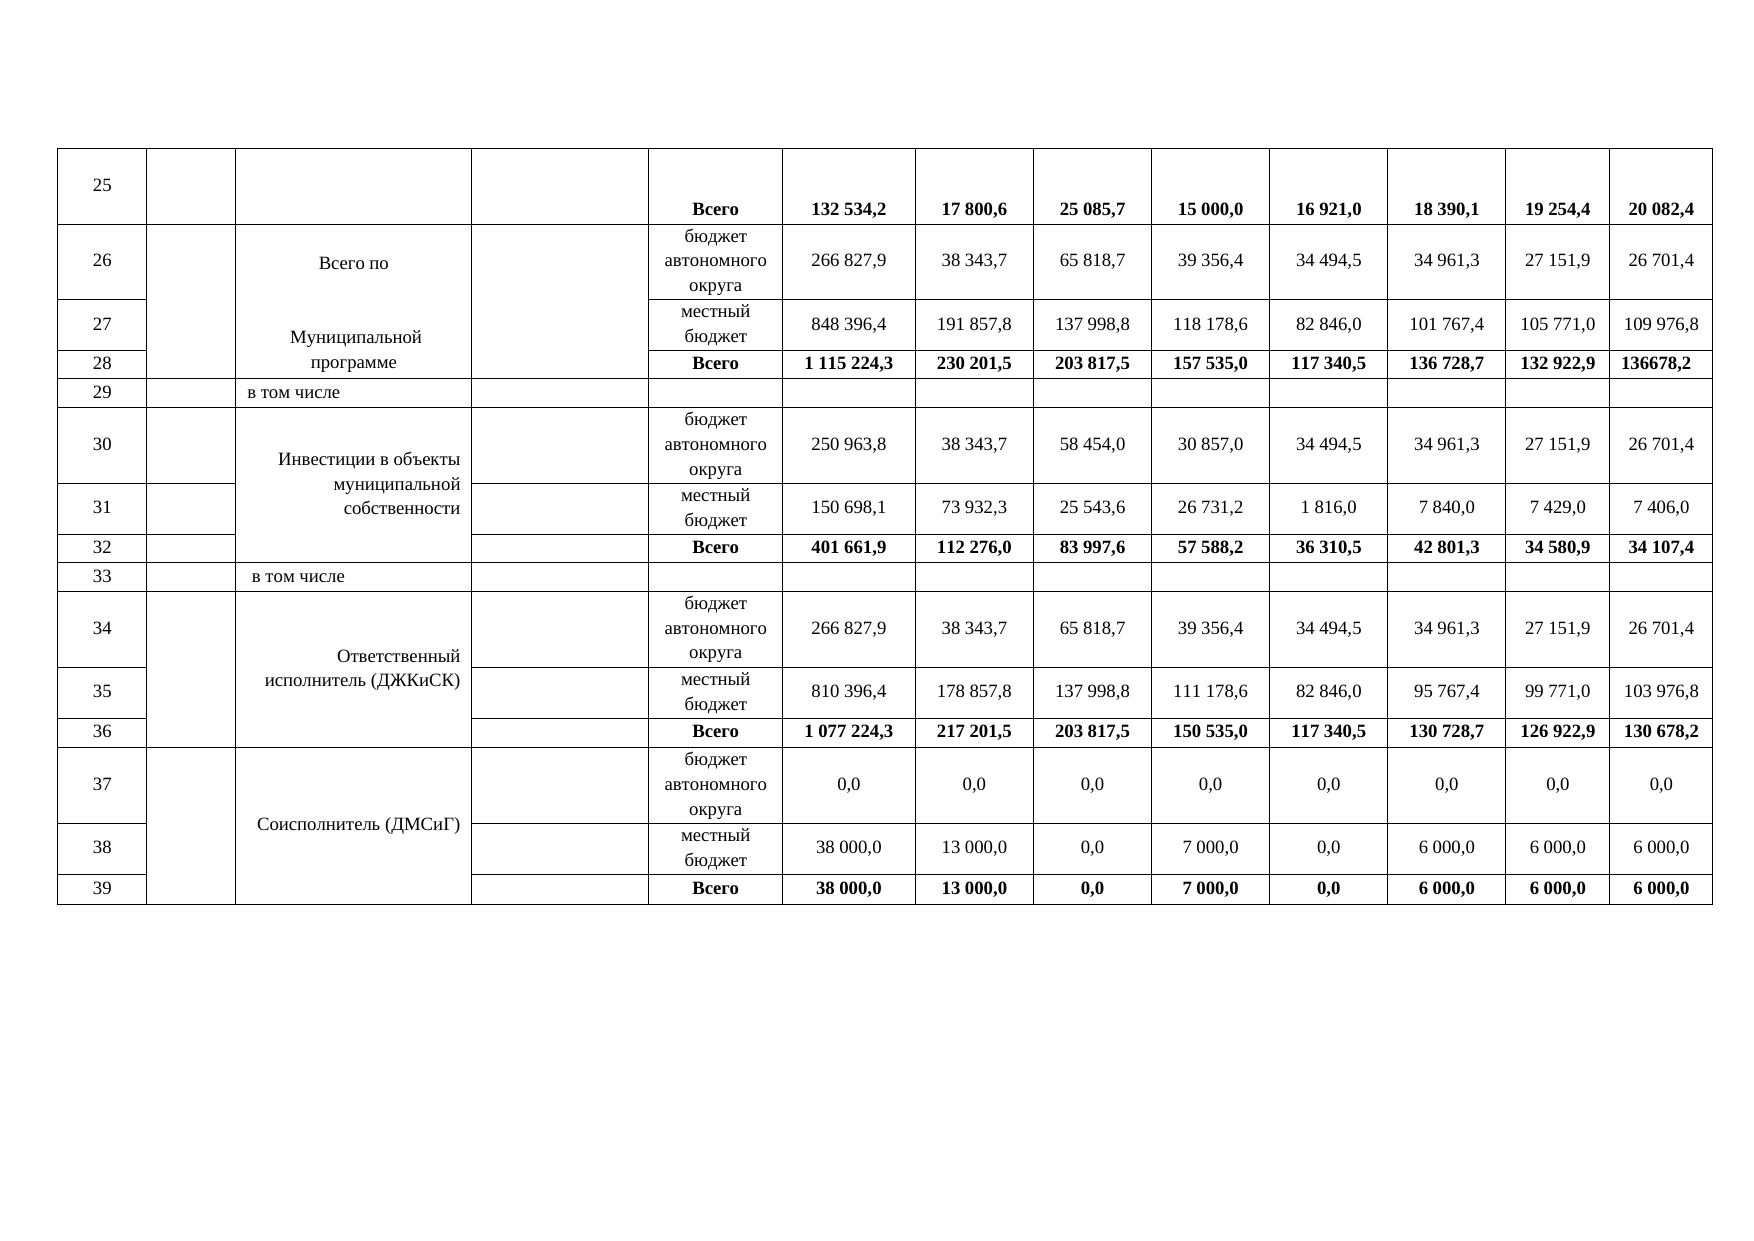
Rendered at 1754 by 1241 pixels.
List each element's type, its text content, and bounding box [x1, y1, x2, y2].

table_cell 126 922,9 [1506, 719, 1609, 747]
table_cell Ответственный исполнитель (ДЖКиСК) [236, 592, 471, 747]
table_cell 7 000,0 [1152, 824, 1269, 874]
table_cell [472, 875, 648, 903]
table_cell 34 494,5 [1270, 408, 1387, 483]
table_cell [1388, 563, 1505, 591]
table_cell 1 816,0 [1270, 484, 1387, 533]
table_cell 26 701,4 [1610, 225, 1712, 299]
table_cell 38 000,0 [783, 824, 915, 874]
table_cell 0,0 [1034, 875, 1151, 903]
table_cell 7 429,0 [1506, 484, 1609, 533]
table_cell 109 976,8 [1610, 300, 1712, 350]
table_cell 178 857,8 [916, 668, 1033, 717]
table_cell [147, 408, 235, 483]
table_cell 27 151,9 [1506, 592, 1609, 667]
table_cell 230 201,5 [916, 351, 1033, 378]
table_cell [147, 748, 235, 903]
table_cell 105 771,0 [1506, 300, 1609, 350]
table_cell 39 356,4 [1152, 225, 1269, 299]
table_cell Инвестиции в объекты муниципальной собственности [236, 408, 471, 562]
table_cell бюджет автономного округа [649, 408, 782, 483]
table_cell 38 000,0 [783, 875, 915, 903]
table_cell 0,0 [1152, 748, 1269, 823]
table_cell 16 921,0 [1270, 149, 1387, 223]
table_cell 1 115 224,3 [783, 351, 915, 378]
table_cell 57 588,2 [1152, 535, 1269, 562]
table_cell 30 [58, 408, 146, 483]
table_cell 26 701,4 [1610, 592, 1712, 667]
table_cell 1 077 224,3 [783, 719, 915, 747]
table_cell 0,0 [1034, 748, 1151, 823]
table_cell 7 840,0 [1388, 484, 1505, 533]
table_cell 13 000,0 [916, 875, 1033, 903]
table_cell 37 [58, 748, 146, 823]
table_cell [472, 379, 648, 407]
table_cell 33 [58, 563, 146, 591]
table_cell 38 [58, 824, 146, 874]
table_cell Всего [649, 535, 782, 562]
table_cell Всего [649, 719, 782, 747]
table_cell Всего по Муниципальной программе [236, 225, 471, 378]
table_cell [783, 563, 915, 591]
table_cell [472, 719, 648, 747]
table_cell [472, 225, 648, 378]
table_cell [1152, 379, 1269, 407]
table_cell 157 535,0 [1152, 351, 1269, 378]
table_cell [1270, 563, 1387, 591]
table_cell 6 000,0 [1610, 824, 1712, 874]
table_cell [147, 484, 235, 533]
table_cell 0,0 [1034, 824, 1151, 874]
table_cell [649, 563, 782, 591]
table_cell 217 201,5 [916, 719, 1033, 747]
table_cell Всего [649, 351, 782, 378]
table_cell 25 543,6 [1034, 484, 1151, 533]
table_cell 203 817,5 [1034, 719, 1151, 747]
table_cell 38 343,7 [916, 592, 1033, 667]
table_cell 0,0 [1506, 748, 1609, 823]
table_cell 36 310,5 [1270, 535, 1387, 562]
table_cell 35 [58, 668, 146, 717]
table_cell [1610, 563, 1712, 591]
table_cell 112 276,0 [916, 535, 1033, 562]
table_cell 117 340,5 [1270, 351, 1387, 378]
table_cell 27 [58, 300, 146, 350]
table_cell [1034, 563, 1151, 591]
table_cell местный бюджет [649, 668, 782, 717]
table_cell бюджет автономного округа [649, 225, 782, 299]
table_cell в том числе [236, 379, 471, 407]
table_cell 34 580,9 [1506, 535, 1609, 562]
table_cell 132 922,9 [1506, 351, 1609, 378]
table_cell 0,0 [1270, 748, 1387, 823]
table_cell 34 961,3 [1388, 408, 1505, 483]
table_cell 13 000,0 [916, 824, 1033, 874]
table_cell [472, 592, 648, 667]
table_cell [147, 592, 235, 747]
table_cell [916, 563, 1033, 591]
table_cell 6 000,0 [1506, 824, 1609, 874]
table_cell [472, 408, 648, 483]
table_cell 0,0 [783, 748, 915, 823]
table_cell 26 [58, 225, 146, 299]
table_cell 130 678,2 [1610, 719, 1712, 747]
table_cell 82 846,0 [1270, 668, 1387, 717]
table_cell 25 [58, 149, 146, 223]
table_cell 30 857,0 [1152, 408, 1269, 483]
table_cell [1034, 379, 1151, 407]
table_cell бюджет автономного округа [649, 748, 782, 823]
table_cell 130 728,7 [1388, 719, 1505, 747]
table_cell [783, 379, 915, 407]
table_cell 38 343,7 [916, 225, 1033, 299]
table_cell [1270, 379, 1387, 407]
table_cell [472, 484, 648, 533]
table_cell 6 000,0 [1610, 875, 1712, 903]
table_cell 150 535,0 [1152, 719, 1269, 747]
table_cell 137 998,8 [1034, 668, 1151, 717]
table_cell 7 000,0 [1152, 875, 1269, 903]
table_cell 32 [58, 535, 146, 562]
table_cell [472, 563, 648, 591]
table_cell 34 [58, 592, 146, 667]
table_cell [1152, 563, 1269, 591]
table_cell [472, 668, 648, 717]
table_cell [472, 748, 648, 823]
table_cell 101 767,4 [1388, 300, 1505, 350]
table_cell 118 178,6 [1152, 300, 1269, 350]
table_cell 848 396,4 [783, 300, 915, 350]
table_cell 27 151,9 [1506, 225, 1609, 299]
table_cell 29 [58, 379, 146, 407]
table_cell бюджет автономного округа [649, 592, 782, 667]
table_cell Всего [649, 875, 782, 903]
table_cell 73 932,3 [916, 484, 1033, 533]
table_cell [649, 379, 782, 407]
table_cell 0,0 [1270, 875, 1387, 903]
table_cell 18 390,1 [1388, 149, 1505, 223]
table_cell 7 406,0 [1610, 484, 1712, 533]
table_cell 15 000,0 [1152, 149, 1269, 223]
table_cell 6 000,0 [1388, 875, 1505, 903]
table_cell 39 356,4 [1152, 592, 1269, 667]
table_cell 42 801,3 [1388, 535, 1505, 562]
table_cell Соисполнитель (ДМСиГ) [236, 748, 471, 903]
table_cell местный бюджет [649, 824, 782, 874]
table_cell 83 997,6 [1034, 535, 1151, 562]
table_cell [147, 225, 235, 378]
table_cell 82 846,0 [1270, 300, 1387, 350]
table_cell 0,0 [1388, 748, 1505, 823]
table_cell 95 767,4 [1388, 668, 1505, 717]
table_cell 150 698,1 [783, 484, 915, 533]
table_cell 810 396,4 [783, 668, 915, 717]
table_cell 34 494,5 [1270, 592, 1387, 667]
table_cell 266 827,9 [783, 592, 915, 667]
table_cell 250 963,8 [783, 408, 915, 483]
table_cell 6 000,0 [1506, 875, 1609, 903]
table_cell Всего [649, 149, 782, 223]
table_cell 19 254,4 [1506, 149, 1609, 223]
table_cell [472, 535, 648, 562]
table_cell местный бюджет [649, 300, 782, 350]
table_cell 136 728,7 [1388, 351, 1505, 378]
table_cell [1506, 563, 1609, 591]
table_cell [147, 535, 235, 562]
table_cell в том числе [236, 563, 471, 591]
table_cell 0,0 [1610, 748, 1712, 823]
table_cell [1388, 379, 1505, 407]
table_cell 99 771,0 [1506, 668, 1609, 717]
table_cell 17 800,6 [916, 149, 1033, 223]
table_cell 136678,2 [1610, 351, 1712, 378]
table_cell 38 343,7 [916, 408, 1033, 483]
table_cell 34 107,4 [1610, 535, 1712, 562]
table_cell 6 000,0 [1388, 824, 1505, 874]
table_cell 20 082,4 [1610, 149, 1712, 223]
table_cell 34 961,3 [1388, 592, 1505, 667]
table_cell 266 827,9 [783, 225, 915, 299]
table_cell 58 454,0 [1034, 408, 1151, 483]
table_cell [1610, 379, 1712, 407]
table_cell [916, 379, 1033, 407]
table_cell 65 818,7 [1034, 225, 1151, 299]
table_cell [472, 824, 648, 874]
table_cell 34 961,3 [1388, 225, 1505, 299]
table_cell 0,0 [916, 748, 1033, 823]
table_cell 117 340,5 [1270, 719, 1387, 747]
table_cell 36 [58, 719, 146, 747]
table_cell 191 857,8 [916, 300, 1033, 350]
table_cell местный бюджет [649, 484, 782, 533]
table_cell 34 494,5 [1270, 225, 1387, 299]
table_cell 28 [58, 351, 146, 378]
table_cell 25 085,7 [1034, 149, 1151, 223]
table_cell 26 701,4 [1610, 408, 1712, 483]
table_cell 111 178,6 [1152, 668, 1269, 717]
table_cell 103 976,8 [1610, 668, 1712, 717]
table_cell [147, 379, 235, 407]
table_cell [147, 563, 235, 591]
table_cell 137 998,8 [1034, 300, 1151, 350]
table_cell 65 818,7 [1034, 592, 1151, 667]
table_cell [1506, 379, 1609, 407]
table_cell 39 [58, 875, 146, 903]
table_cell 132 534,2 [783, 149, 915, 223]
table_cell 401 661,9 [783, 535, 915, 562]
table_cell 203 817,5 [1034, 351, 1151, 378]
table_cell 26 731,2 [1152, 484, 1269, 533]
table_cell 31 [58, 484, 146, 533]
table_cell 0,0 [1270, 824, 1387, 874]
table_cell 27 151,9 [1506, 408, 1609, 483]
